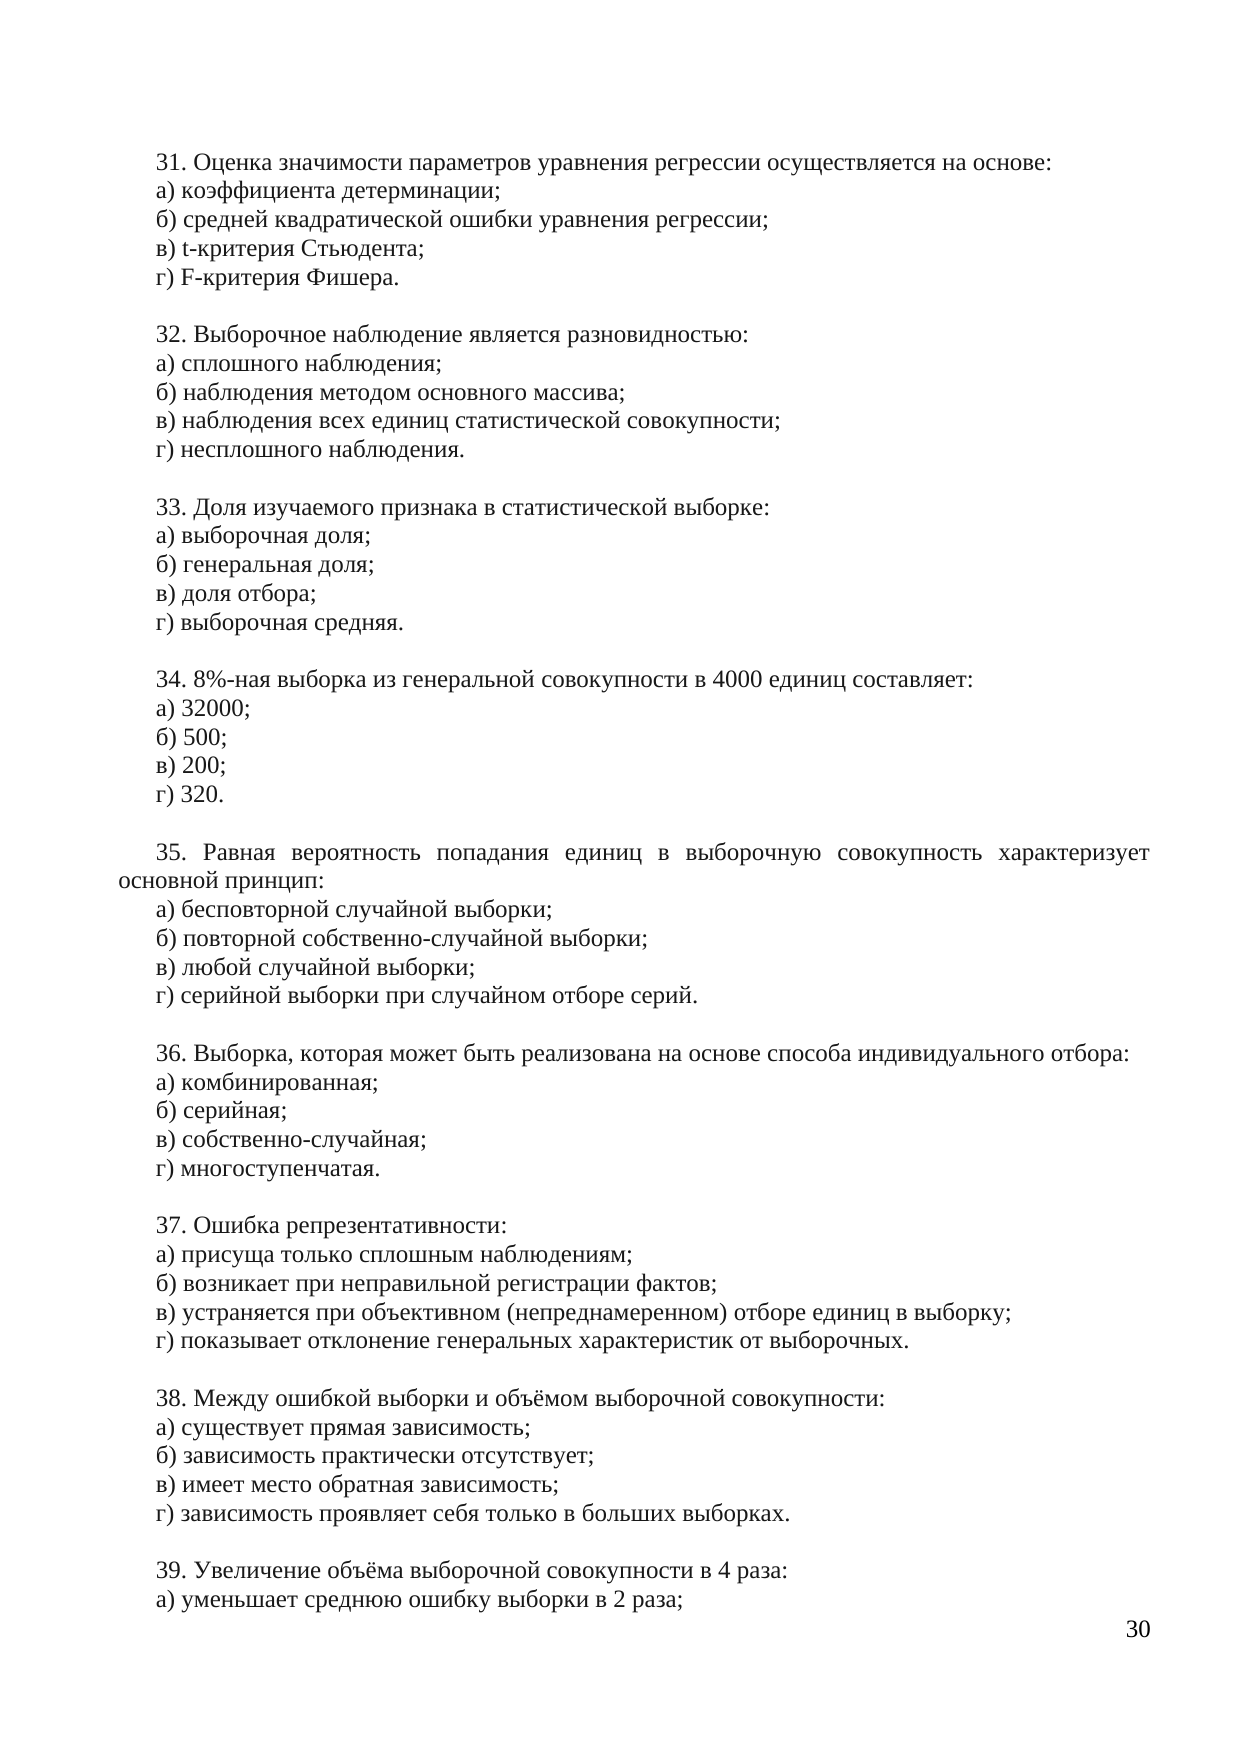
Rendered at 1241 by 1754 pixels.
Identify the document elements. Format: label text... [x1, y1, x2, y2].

text а) присуща только сплошным наблюдениям; [118, 1239, 1150, 1268]
text а) коэффициента детерминации; [118, 176, 1150, 204]
text а) уменьшает среднюю ошибку выборки в 2 раза; [118, 1584, 1150, 1613]
text 35. Равная вероятность попадания единиц в выборочную совокупность характеризует основной принцип: [118, 837, 1150, 894]
text в) собственно-случайная; [118, 1124, 1150, 1153]
text г) 320. [118, 779, 1150, 808]
text в) устраняется при объективном (непреднамеренном) отборе единиц в выборку; [118, 1297, 1150, 1326]
text а) существует прямая зависимость; [118, 1412, 1150, 1441]
text б) наблюдения методом основного массива; [118, 377, 1150, 406]
text г) выборочная средняя. [118, 607, 1150, 636]
text б) серийная; [118, 1096, 1150, 1124]
text а) комбинированная; [118, 1067, 1150, 1096]
text 39. Увеличение объёма выборочной совокупности в 4 раза: [118, 1556, 1150, 1584]
text 38. Между ошибкой выборки и объёмом выборочной совокупности: [118, 1383, 1150, 1412]
text 33. Доля изучаемого признака в статистической выборке: [118, 492, 1150, 521]
text б) средней квадратической ошибки уравнения регрессии; [118, 204, 1150, 233]
text а) бесповторной случайной выборки; [118, 894, 1150, 923]
text г) F-критерия Фишера. [118, 262, 1150, 291]
text 37. Ошибка репрезентативности: [118, 1211, 1150, 1239]
text в) любой случайной выборки; [118, 952, 1150, 981]
text 36. Выборка, которая может быть реализована на основе способа индивидуального отбора: [118, 1038, 1150, 1067]
text г) зависимость проявляет себя только в больших выборках. [118, 1498, 1150, 1527]
text в) имеет место обратная зависимость; [118, 1469, 1150, 1498]
text г) несплошного наблюдения. [118, 434, 1150, 463]
text в) t-критерия Стьюдента; [118, 233, 1150, 262]
text 32. Выборочное наблюдение является разновидностью: [118, 319, 1150, 348]
text 31. Оценка значимости параметров уравнения регрессии осуществляется на основе: [118, 147, 1150, 176]
text г) серийной выборки при случайном отборе серий. [118, 981, 1150, 1009]
text а) 32000; [118, 693, 1150, 722]
text а) сплошного наблюдения; [118, 348, 1150, 377]
text г) многоступенчатая. [118, 1153, 1150, 1182]
text 34. 8%-ная выборка из генеральной совокупности в 4000 единиц составляет: [118, 664, 1150, 693]
text в) наблюдения всех единиц статистической совокупности; [118, 406, 1150, 434]
text в) доля отбора; [118, 578, 1150, 607]
text а) выборочная доля; [118, 521, 1150, 549]
text б) возникает при неправильной регистрации фактов; [118, 1268, 1150, 1297]
text в) 200; [118, 751, 1150, 779]
text б) генеральная доля; [118, 549, 1150, 578]
text б) 500; [118, 722, 1150, 751]
text б) повторной собственно-случайной выборки; [118, 923, 1150, 952]
text б) зависимость практически отсутствует; [118, 1441, 1150, 1469]
text г) показывает отклонение генеральных характеристик от выборочных. [118, 1326, 1150, 1354]
